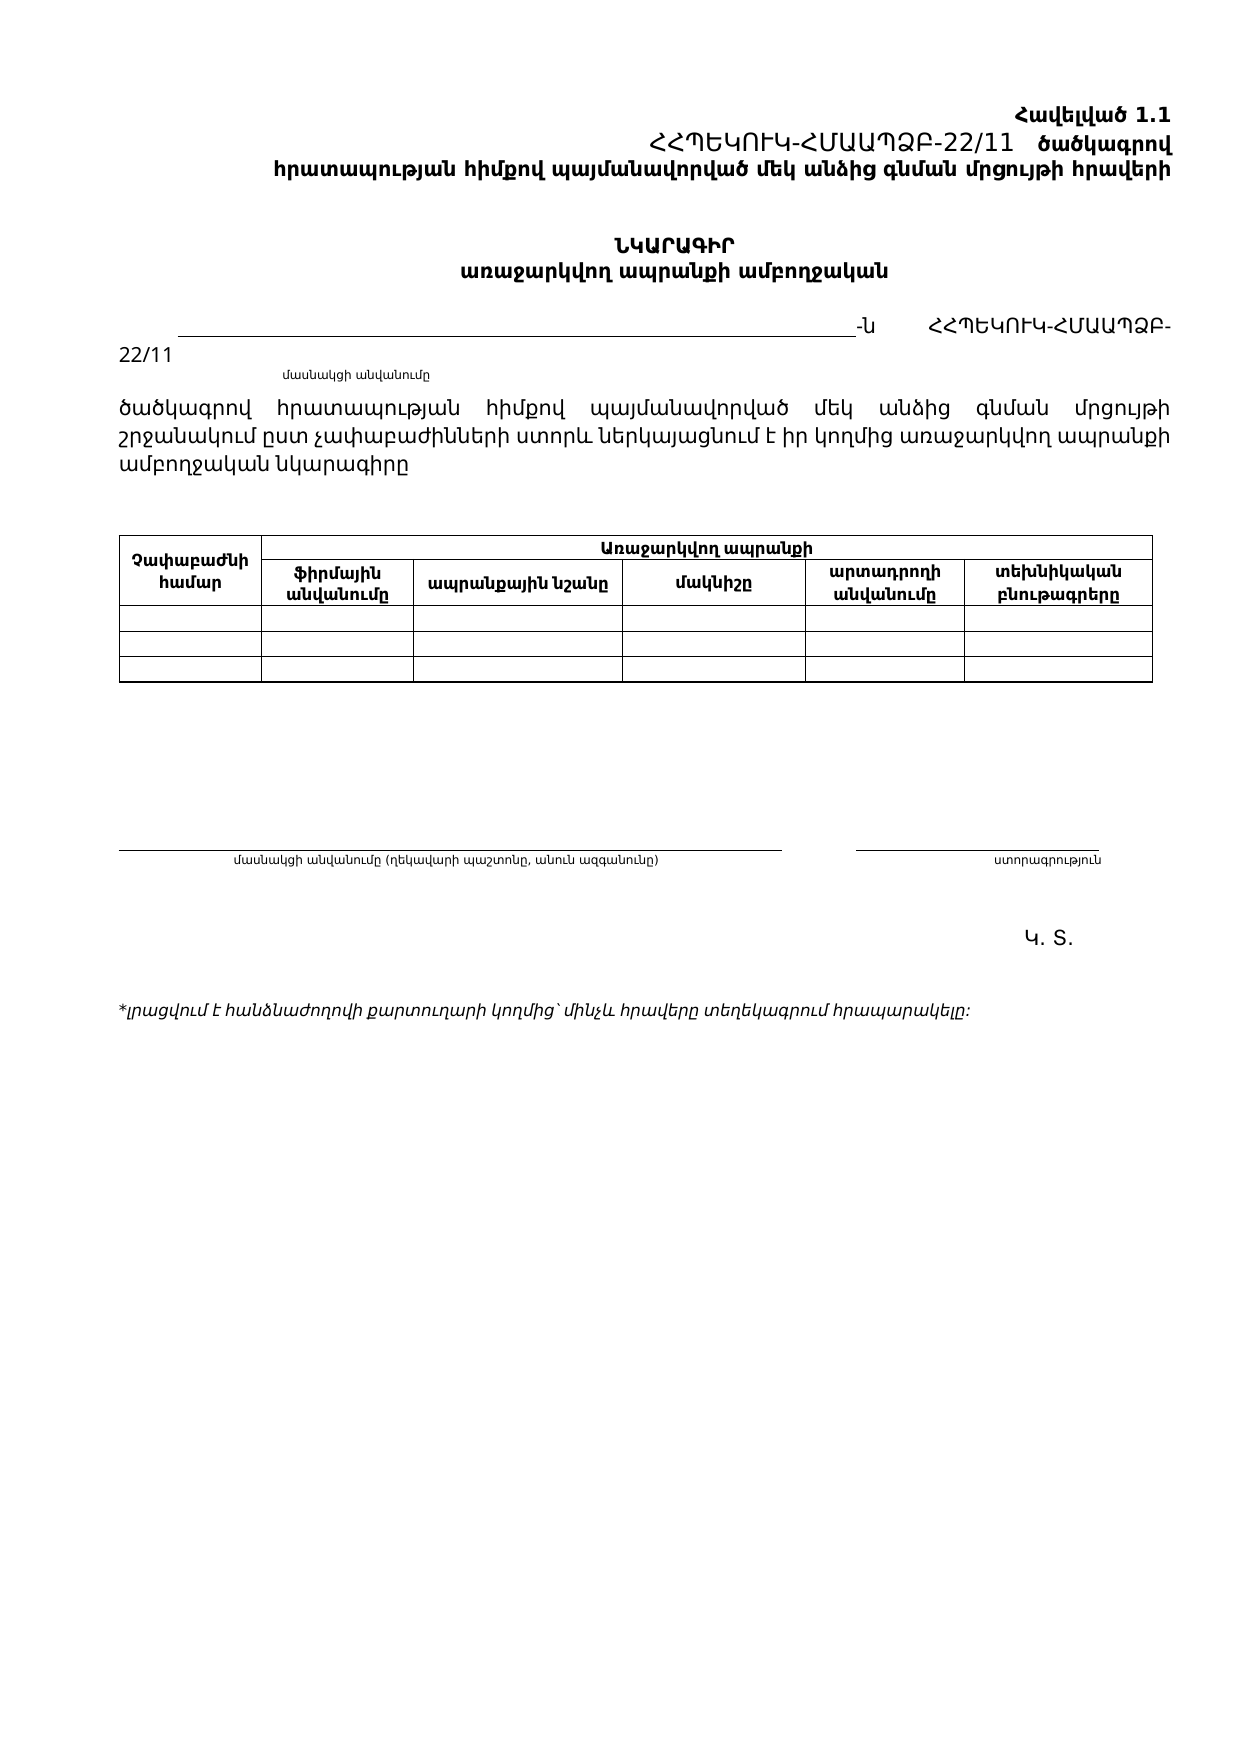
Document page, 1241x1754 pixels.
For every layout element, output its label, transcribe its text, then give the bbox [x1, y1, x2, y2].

text -ն ՀՀՊԵԿՈՒԿ-ՀՄԱԱՊՁԲ-22/11 [118, 312, 1171, 368]
table_cell [262, 657, 413, 681]
text մասնակցի անվանումը [118, 368, 1171, 393]
table_cell [806, 606, 964, 631]
table_cell [806, 657, 964, 681]
text ՀՀՊԵԿՈՒԿ-ՀՄԱԱՊՁԲ-22/11 ծածկագրով [118, 128, 1171, 157]
table_cell [120, 657, 261, 681]
subtitle Հավելված 1.1 [118, 103, 1171, 128]
table_cell [414, 632, 622, 656]
text ծածկագրով հրատապության հիմքով պայմանավորված մեկ անձից գնման մրցույթի շրջանակում ըստ չափաբաժինների ստորև ներկայացնում է իր կողմից առաջարկվող ապրանքի ամբողջական նկարագիրը [118, 393, 1171, 478]
table_cell [414, 657, 622, 681]
table_cell [623, 657, 805, 681]
table_cell [965, 632, 1152, 656]
table_cell արտադրողի անվանումը [806, 560, 964, 605]
table_cell ֆիրմային անվանումը [262, 560, 413, 605]
text մասնակցի անվանումը (ղեկավարի պաշտոնը, անուն ազգանունը) ստորագրություն [118, 853, 1171, 878]
table_cell ապրանքային նշանը [414, 560, 622, 605]
table_cell [965, 657, 1152, 681]
table_cell [120, 632, 261, 656]
table_header Չափաբաժնի համար [120, 536, 261, 605]
text *լրացվում է հանձնաժողովի քարտուղարի կողմից` մինչև հրավերը տեղեկագրում հրապարակելը: [118, 999, 1171, 1022]
table_cell [623, 632, 805, 656]
table_cell [623, 606, 805, 631]
text հրատապության հիմքով պայմանավորված մեկ անձից գնման մրցույթի հրավերի [118, 157, 1171, 181]
subtitle ՆԿԱՐԱԳԻՐ [118, 234, 1171, 259]
table_cell մակնիշը [623, 560, 805, 605]
table_cell [262, 632, 413, 656]
table_cell [806, 632, 964, 656]
table_cell [965, 606, 1152, 631]
table_cell [262, 606, 413, 631]
subtitle առաջարկվող ապրանքի ամբողջական [118, 259, 1171, 283]
table_cell [414, 606, 622, 631]
table_header Առաջարկվող ապրանքի [262, 536, 1152, 559]
table_cell [120, 606, 261, 631]
text Կ. Տ. [118, 926, 1171, 950]
table_cell տեխնիկական բնութագրերը [965, 560, 1152, 605]
